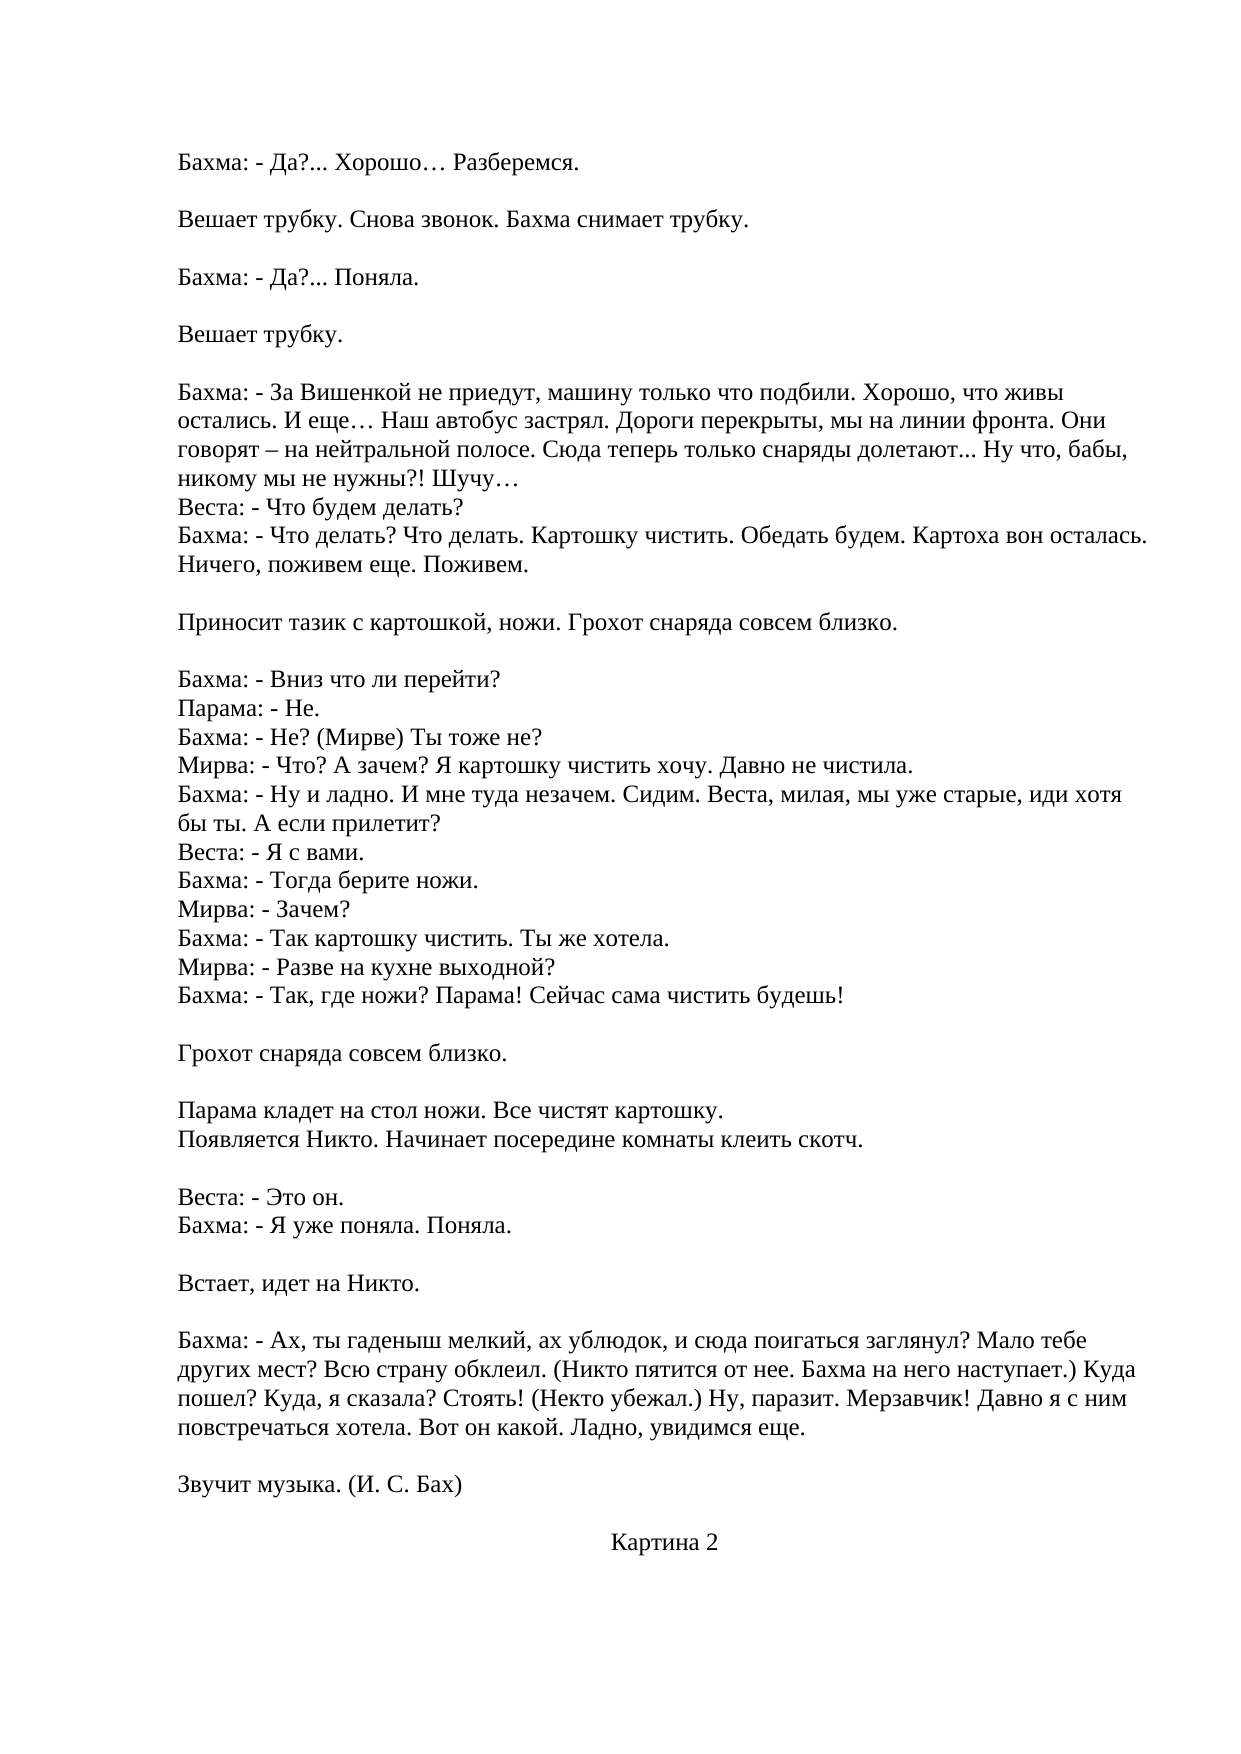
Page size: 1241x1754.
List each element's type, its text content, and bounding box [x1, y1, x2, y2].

text Бахма: - Так, где ножи? Парама! Сейчас сама чистить будешь! [177, 981, 1152, 1009]
text Веста: - Что будем делать? [177, 492, 1152, 521]
text Парама: - Не. [177, 693, 1152, 722]
text Бахма: - Тогда берите ножи. [177, 866, 1152, 894]
text Бахма: - Ах, ты гаденыш мелкий, ах ублюдок, и сюда поигаться заглянул? Мало тебе других мест? Всю страну обклеил. (Никто пятится от нее. Бахма на него наступает.) Куда пошел? Куда, я сказала? Стоять! (Некто убежал.) Ну, паразит. Мерзавчик! Давно я с ним повстречаться хотела. Вот он какой. Ладно, увидимся еще. [177, 1326, 1152, 1441]
text Звучит музыка. (И. С. Бах) [177, 1469, 1152, 1498]
text Мирва: - Разве на кухне выходной? [177, 952, 1152, 981]
text Веста: - Это он. [177, 1182, 1152, 1211]
text Приносит тазик с картошкой, ножи. Грохот снаряда совсем близко. [177, 607, 1152, 636]
text Бахма: - Я уже поняла. Поняла. [177, 1211, 1152, 1239]
text Бахма: - Да?... Хорошо… Разберемся. [177, 147, 1152, 176]
text Мирва: - Что? А зачем? Я картошку чистить хочу. Давно не чистила. [177, 751, 1152, 779]
text Картина 2 [177, 1527, 1152, 1556]
text Парама кладет на стол ножи. Все чистят картошку. [177, 1096, 1152, 1124]
text Бахма: - Не? (Мирве) Ты тоже не? [177, 722, 1152, 751]
text Встает, идет на Никто. [177, 1268, 1152, 1297]
text Бахма: - За Вишенкой не приедут, машину только что подбили. Хорошо, что живы остались. И еще… Наш автобус застрял. Дороги перекрыты, мы на линии фронта. Они говорят – на нейтральной полосе. Сюда теперь только снаряды долетают... Ну что, бабы, никому мы не нужны?! Шучу… [177, 377, 1152, 492]
text Вешает трубку. Снова звонок. Бахма снимает трубку. [177, 204, 1152, 233]
text Бахма: - Что делать? Что делать. Картошку чистить. Обедать будем. Картоха вон осталась. Ничего, поживем еще. Поживем. [177, 521, 1152, 578]
text Веста: - Я с вами. [177, 837, 1152, 866]
text Бахма: - Да?... Поняла. [177, 262, 1152, 291]
text Бахма: - Так картошку чистить. Ты же хотела. [177, 923, 1152, 952]
text Грохот снаряда совсем близко. [177, 1038, 1152, 1067]
text Появляется Никто. Начинает посередине комнаты клеить скотч. [177, 1124, 1152, 1153]
text Вешает трубку. [177, 319, 1152, 348]
text Бахма: - Ну и ладно. И мне туда незачем. Сидим. Веста, милая, мы уже старые, иди хотя бы ты. А если прилетит? [177, 779, 1152, 837]
text Мирва: - Зачем? [177, 894, 1152, 923]
text Бахма: - Вниз что ли перейти? [177, 664, 1152, 693]
